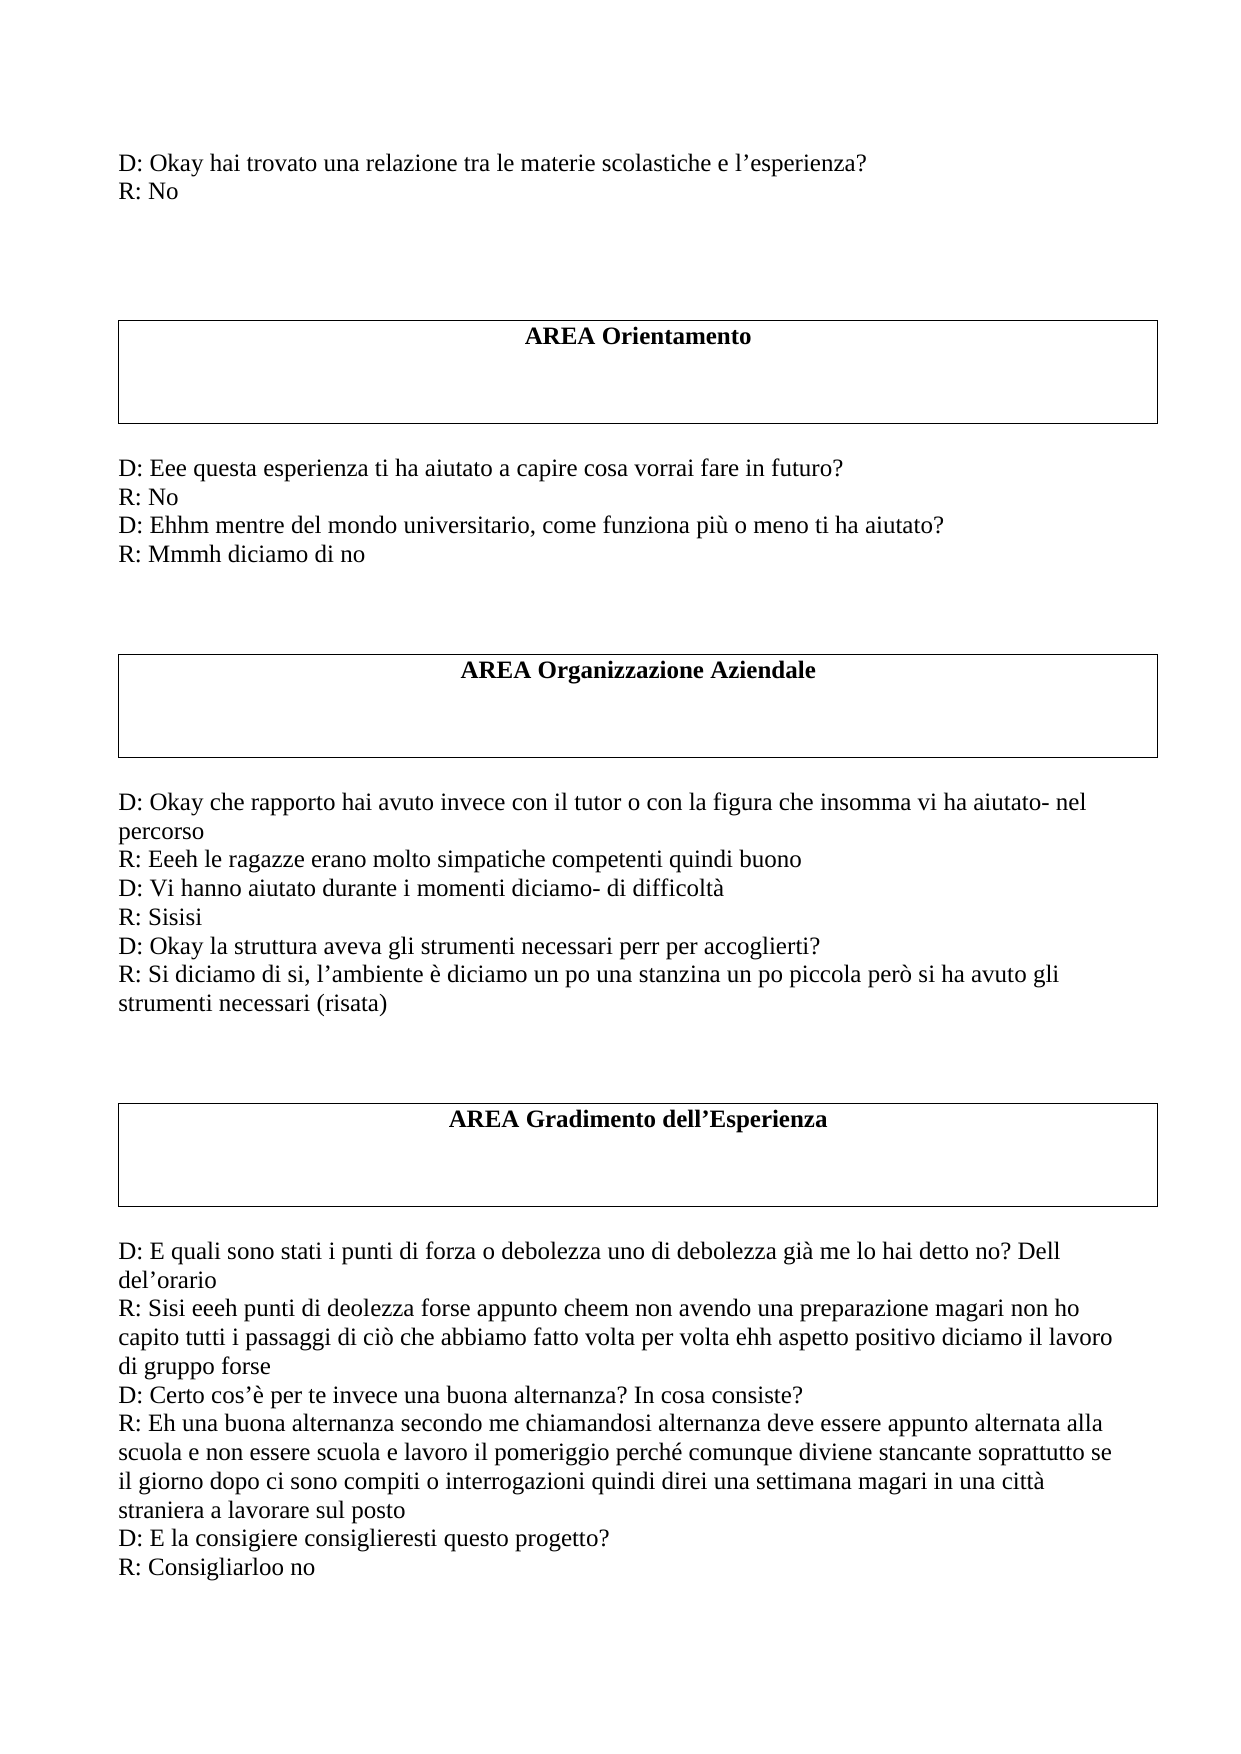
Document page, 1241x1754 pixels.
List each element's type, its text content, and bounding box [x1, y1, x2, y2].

text D: E quali sono stati i punti di forza o debolezza uno di debolezza già me lo hai detto no? Dell del’orario R: Sisi eeeh punti di deolezza forse appunto cheem non avendo una preparazione magari non ho capito tutti i passaggi di ciò che abbiamo fatto volta per volta ehh aspetto positivo diciamo il lavoro di gruppo forse D: Certo cos’è per te invece una buona alternanza? In cosa consiste? R: Eh una buona alternanza secondo me chiamandosi alternanza deve essere appunto alternata alla scuola e non essere scuola e lavoro il pomeriggio perché comunque diviene stancante soprattutto se il giorno dopo ci sono compiti o interrogazioni quindi direi una settimana magari in una città straniera a lavorare sul posto [118, 1236, 1122, 1523]
table_header AREA Gradimento dell’Esperienza [119, 1104, 1157, 1206]
text D: Okay hai trovato una relazione tra le materie scolastiche e l’esperienza? R: No [118, 148, 1122, 234]
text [118, 1523, 1122, 1581]
text D: Eee questa esperienza ti ha aiutato a capire cosa vorrai fare in futuro? R: No D: Ehhm mentre del mondo universitario, come funziona più o meno ti ha aiutato? R: Mmmh diciamo di no [118, 453, 1122, 568]
table_header AREA Orientamento [119, 321, 1157, 423]
text D: Okay che rapporto hai avuto invece con il tutor o con la figura che insomma vi ha aiutato- nel percorso R: Eeeh le ragazze erano molto simpatiche competenti quindi buono D: Vi hanno aiutato durante i momenti diciamo- di difficoltà R: Sisisi [118, 787, 1122, 931]
text D: Okay la struttura aveva gli strumenti necessari perr per accoglierti? R: Si diciamo di si, l’ambiente è diciamo un po una stanzina un po piccola però si ha avuto gli strumenti necessari (risata) [118, 931, 1122, 1046]
table_header AREA Organizzazione Aziendale [119, 655, 1157, 757]
